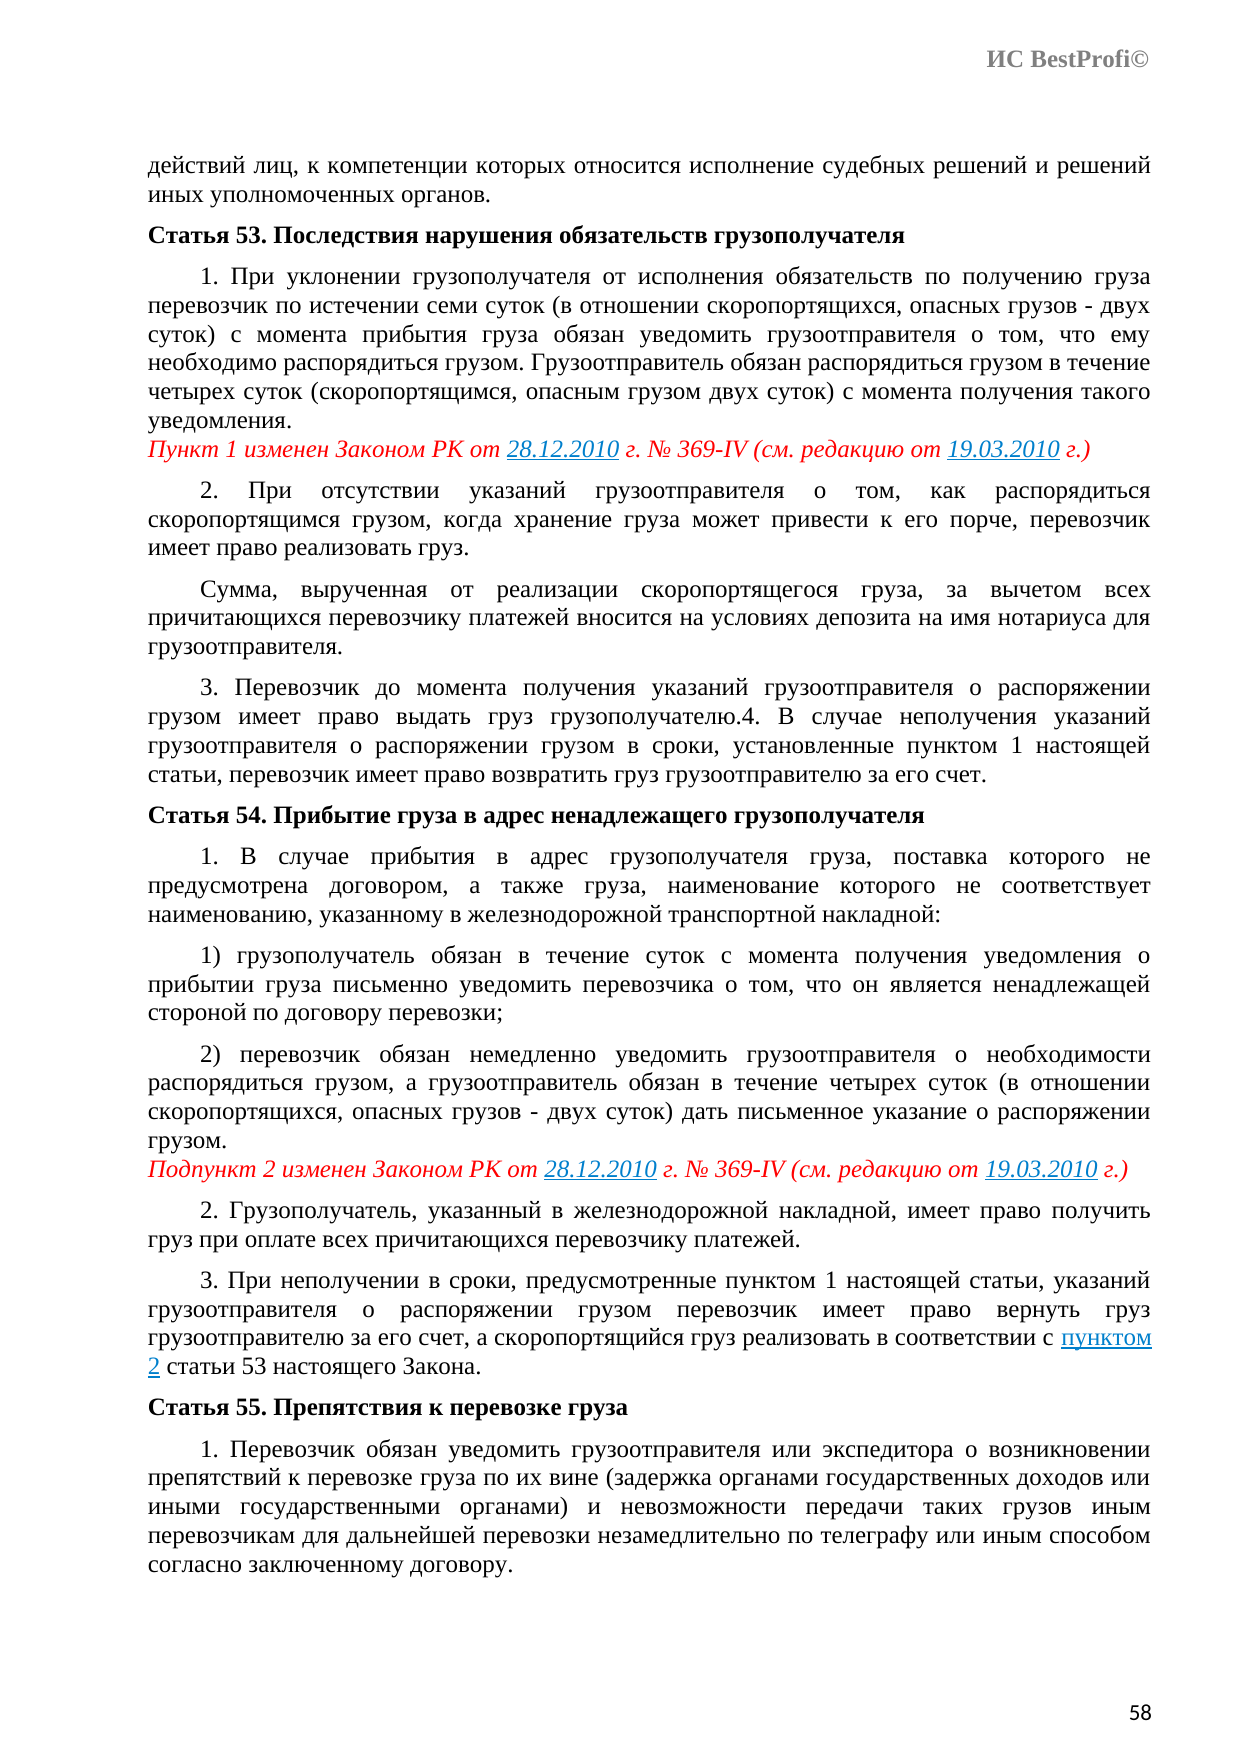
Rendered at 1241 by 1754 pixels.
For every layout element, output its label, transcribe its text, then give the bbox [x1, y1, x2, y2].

text Статья 54. Прибытие груза в адрес ненадлежащего грузополучателя [148, 800, 1152, 829]
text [148, 150, 1152, 207]
text 1. При уклонении грузополучателя от исполнения обязательств по получению груза перевозчик по истечении семи суток (в отношении скоропортящихся, опасных грузов - двух суток) с момента прибытия груза обязан уведомить грузоотправителя о том, что ему необходимо распорядиться грузом. Грузоотправитель обязан распорядиться грузом в течение четырех суток (скоропортящимся, опасным грузом двух суток) с момента получения такого уведомления. [148, 261, 1152, 434]
text 3. Перевозчик до момента получения указаний грузоотправителя о распоряжении грузом имеет право выдать груз грузополучателю.4. В случае неполучения указаний грузоотправителя о распоряжении грузом в сроки, установленные пунктом 1 настоящей статьи, перевозчик имеет право возвратить груз грузоотправителю за его счет. [148, 672, 1152, 787]
text Сумма, вырученная от реализации скоропортящегося груза, за вычетом всех причитающихся перевозчику платежей вносится на условиях депозита на имя нотариуса для грузоотправителя. [148, 574, 1152, 660]
text 2) перевозчик обязан немедленно уведомить грузоотправителя о необходимости распорядиться грузом, а грузоотправитель обязан в течение четырех суток (в отношении скоропортящихся, опасных грузов - двух суток) дать письменное указание о распоряжении грузом. [148, 1039, 1152, 1154]
text 3. При неполучении в сроки, предусмотренные пунктом 1 настоящей статьи, указаний грузоотправителя о распоряжении грузом перевозчик имеет право вернуть груз грузоотправителю за его счет, а скоропортящийся груз реализовать в соответствии с пунктом 2 статьи 53 настоящего Закона. [148, 1265, 1152, 1380]
text 1) грузополучатель обязан в течение суток с момента получения уведомления о прибытии груза письменно уведомить перевозчика о том, что он является ненадлежащей стороной по договору перевозки; [148, 940, 1152, 1026]
text Пункт 1 изменен Законом РК от 28.12.2010 г. № 369-IV (см. редакцию от 19.03.2010 г.) [148, 434, 1152, 462]
text Подпункт 2 изменен Законом РК от 28.12.2010 г. № 369-IV (см. редакцию от 19.03.2010 г.) [148, 1154, 1152, 1182]
text Статья 55. Препятствия к перевозке груза [148, 1392, 1152, 1421]
text 1. В случае прибытия в адрес грузополучателя груза, поставка которого не предусмотрена договором, а также груза, наименование которого не соответствует наименованию, указанному в железнодорожной транспортной накладной: [148, 841, 1152, 927]
text 1. Перевозчик обязан уведомить грузоотправителя или экспедитора о возникновении препятствий к перевозке груза по их вине (задержка органами государственных доходов или иными государственными органами) и невозможности передачи таких грузов иным перевозчикам для дальнейшей перевозки незамедлительно по телеграфу или иным способом согласно заключенному договору. [148, 1434, 1152, 1577]
text 2. Грузополучатель, указанный в железнодорожной накладной, имеет право получить груз при оплате всех причитающихся перевозчику платежей. [148, 1195, 1152, 1252]
text 2. При отсутствии указаний грузоотправителя о том, как распорядиться скоропортящимся грузом, когда хранение груза может привести к его порче, перевозчик имеет право реализовать груз. [148, 475, 1152, 561]
text Статья 53. Последствия нарушения обязательств грузополучателя [148, 220, 1152, 249]
